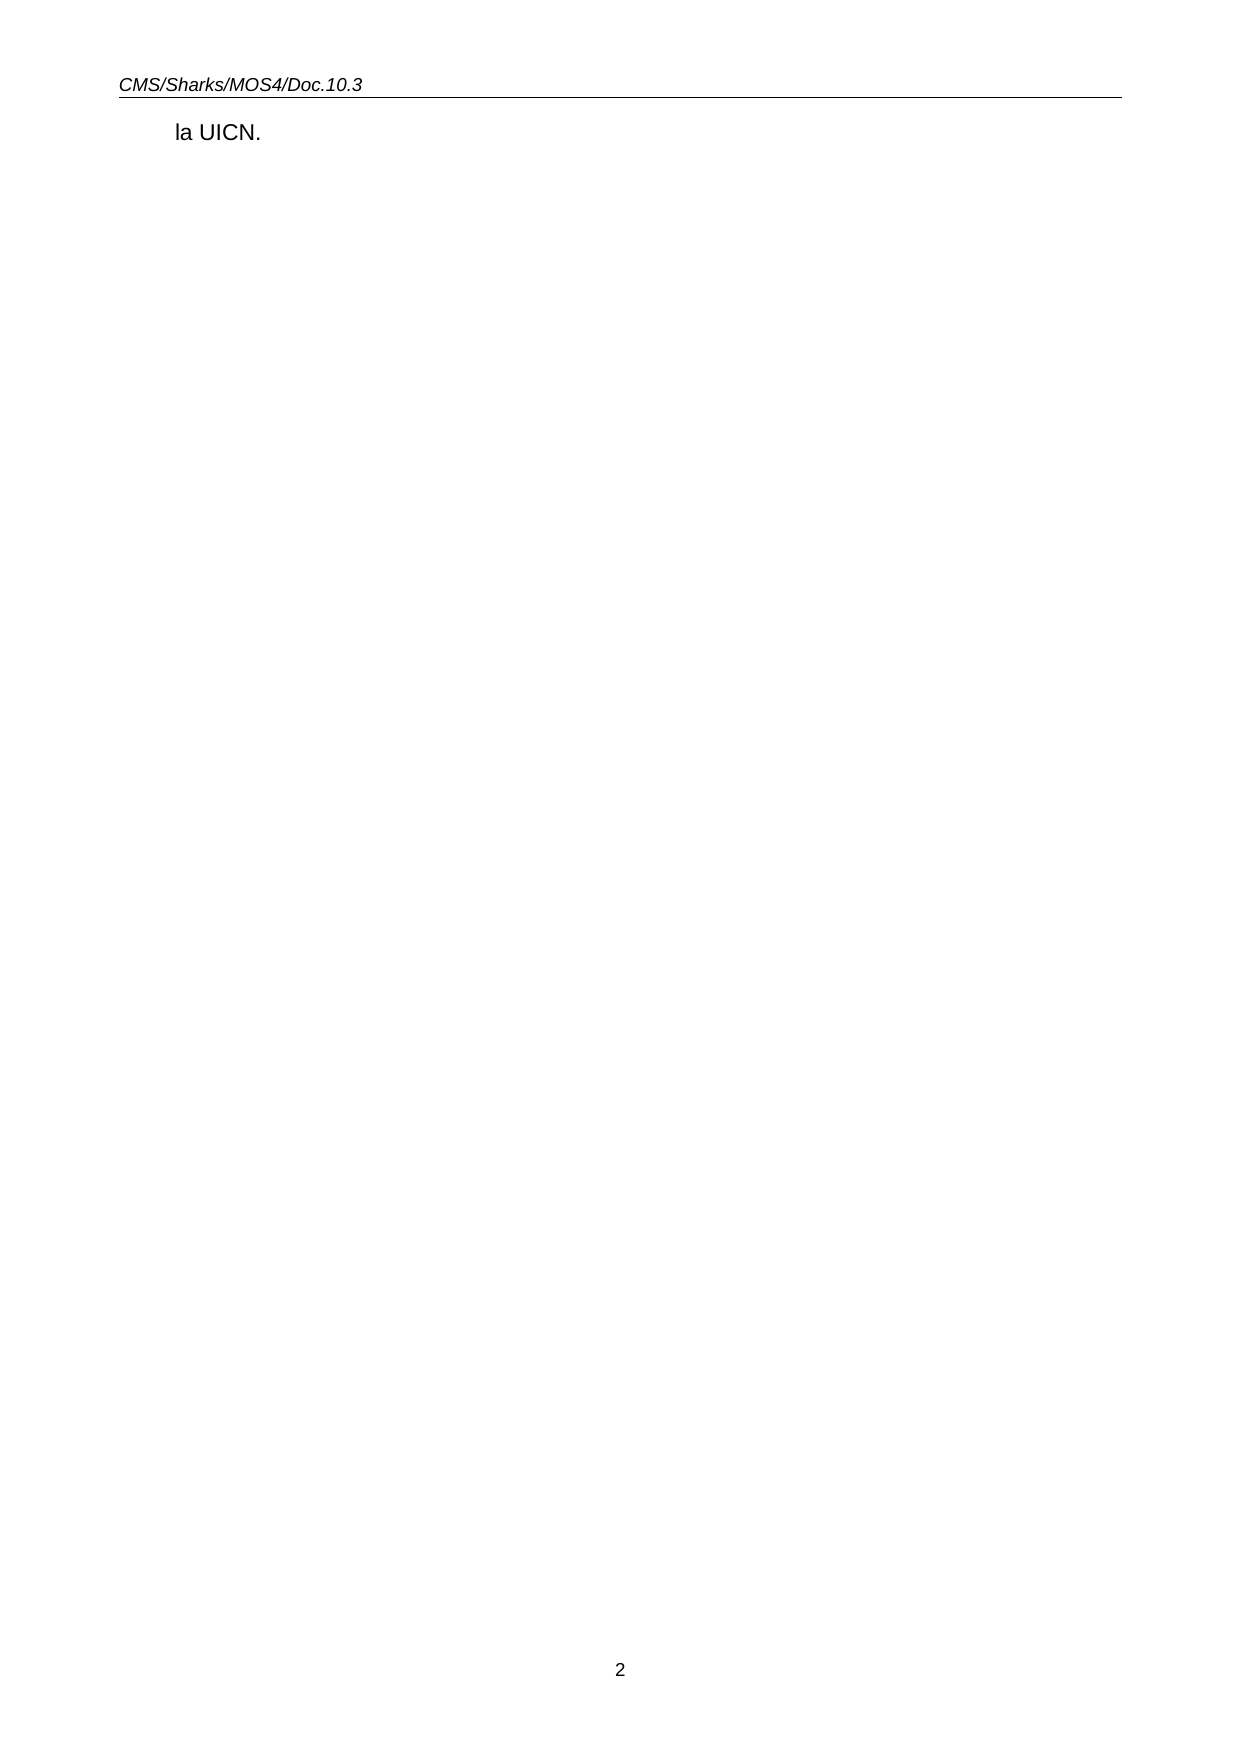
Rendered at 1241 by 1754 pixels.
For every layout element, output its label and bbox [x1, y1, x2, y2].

list [118, 118, 1122, 145]
